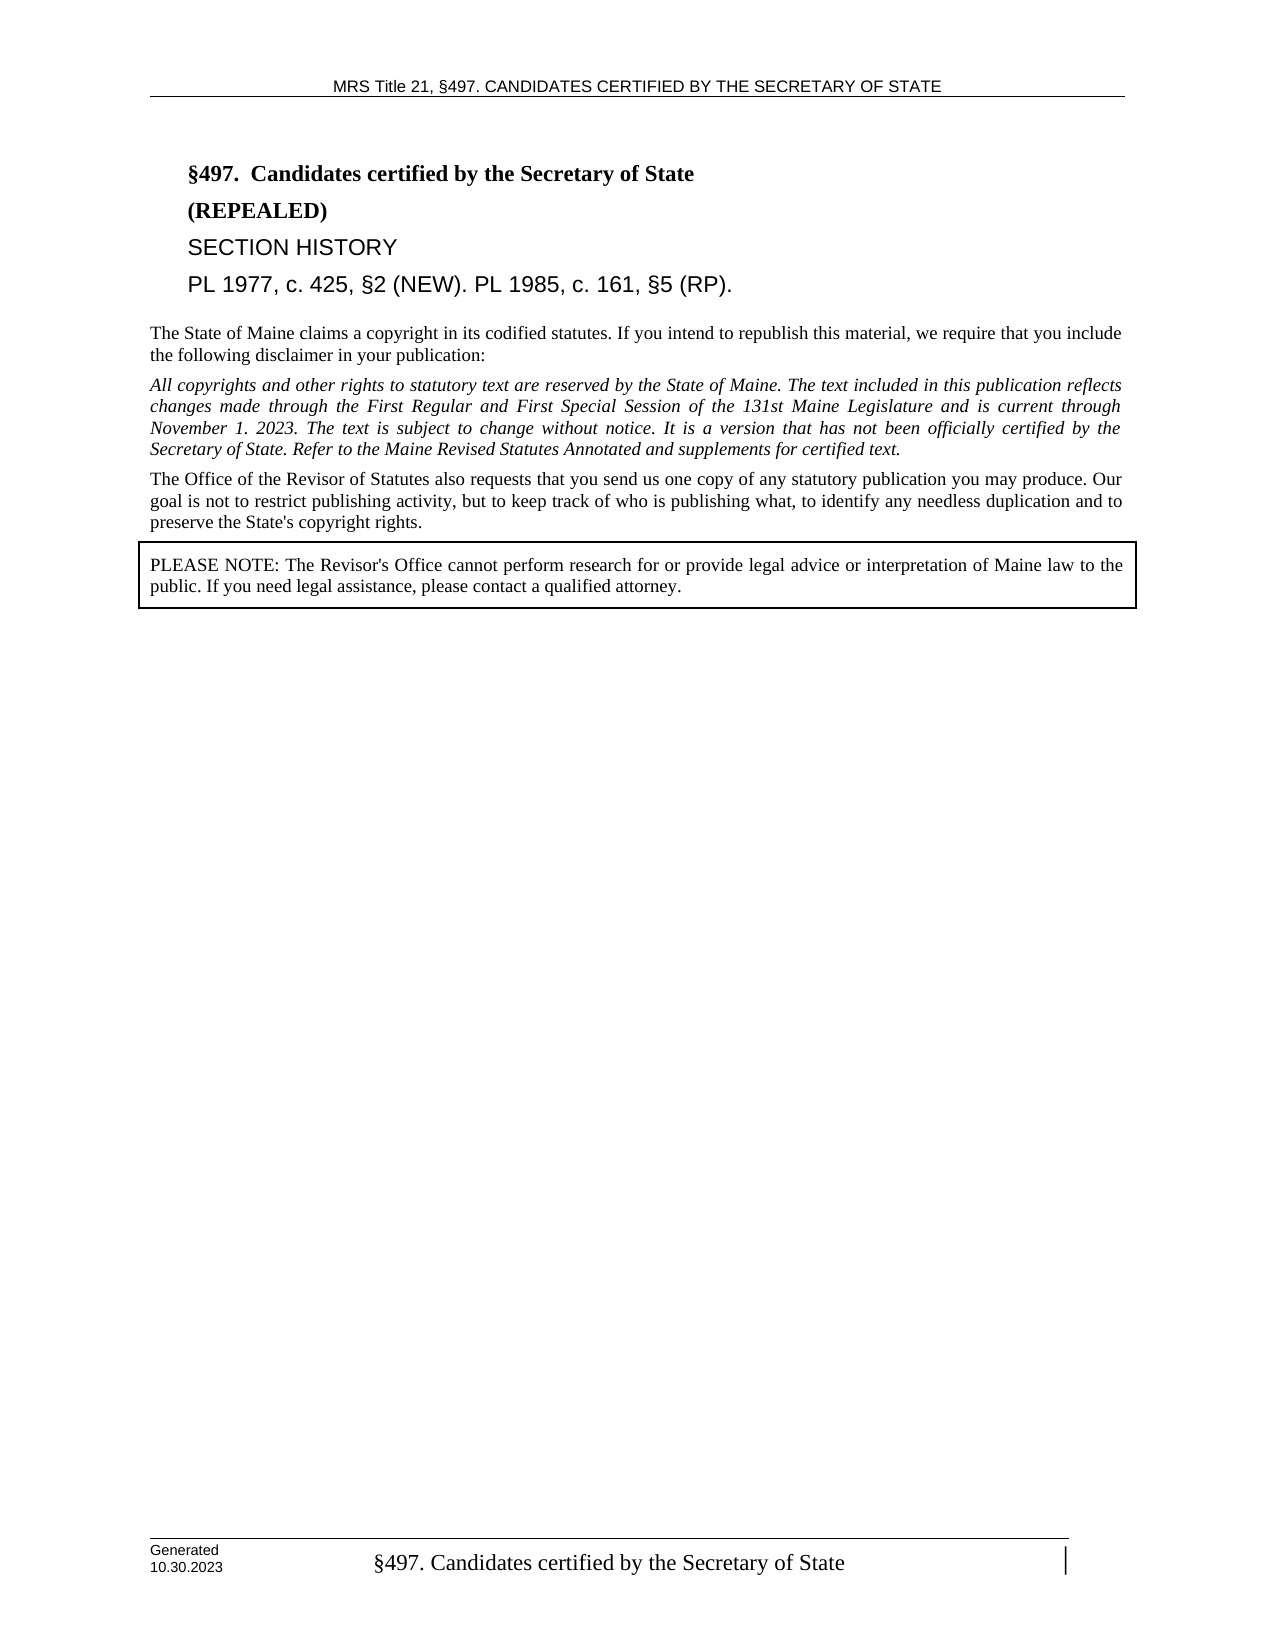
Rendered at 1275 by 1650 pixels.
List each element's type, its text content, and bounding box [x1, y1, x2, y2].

text The Office of the Revisor of Statutes also requests that you send us one copy of any statutory publication you may produce. Our goal is not to restrict publishing activity, but to keep track of who is publishing what, to identify any needless duplication and to preserve the State's copyright rights. [150, 468, 1125, 533]
text The State of Maine claims a copyright in its codified statutes. If you intend to republish this material, we require that you include the following disclaimer in your publication: [150, 322, 1125, 365]
text PLEASE NOTE: The Revisor's Office cannot perform research for or provide legal advice or interpretation of Maine law to the public. If you need legal assistance, please contact a qualified attorney. [140, 543, 1135, 607]
text §497. Candidates certified by the Secretary of State [187, 160, 1125, 187]
text PL 1977, c. 425, §2 (NEW). PL 1985, c. 161, §5 (RP). [187, 271, 1125, 297]
text All copyrights and other rights to statutory text are reserved by the State of Maine. The text included in this publication reflects changes made through the First Regular and First Special Session of the 131st Maine Legislature and is current through November 1. 2023 . The text is subject to change without notice. It is a version that has not been officially certified by the Secretary of State. Refer to the Maine Revised Statutes Annotated and supplements for certified text. [150, 373, 1125, 460]
text (REPEALED) [187, 197, 1125, 223]
text SECTION HISTORY [187, 234, 1125, 260]
